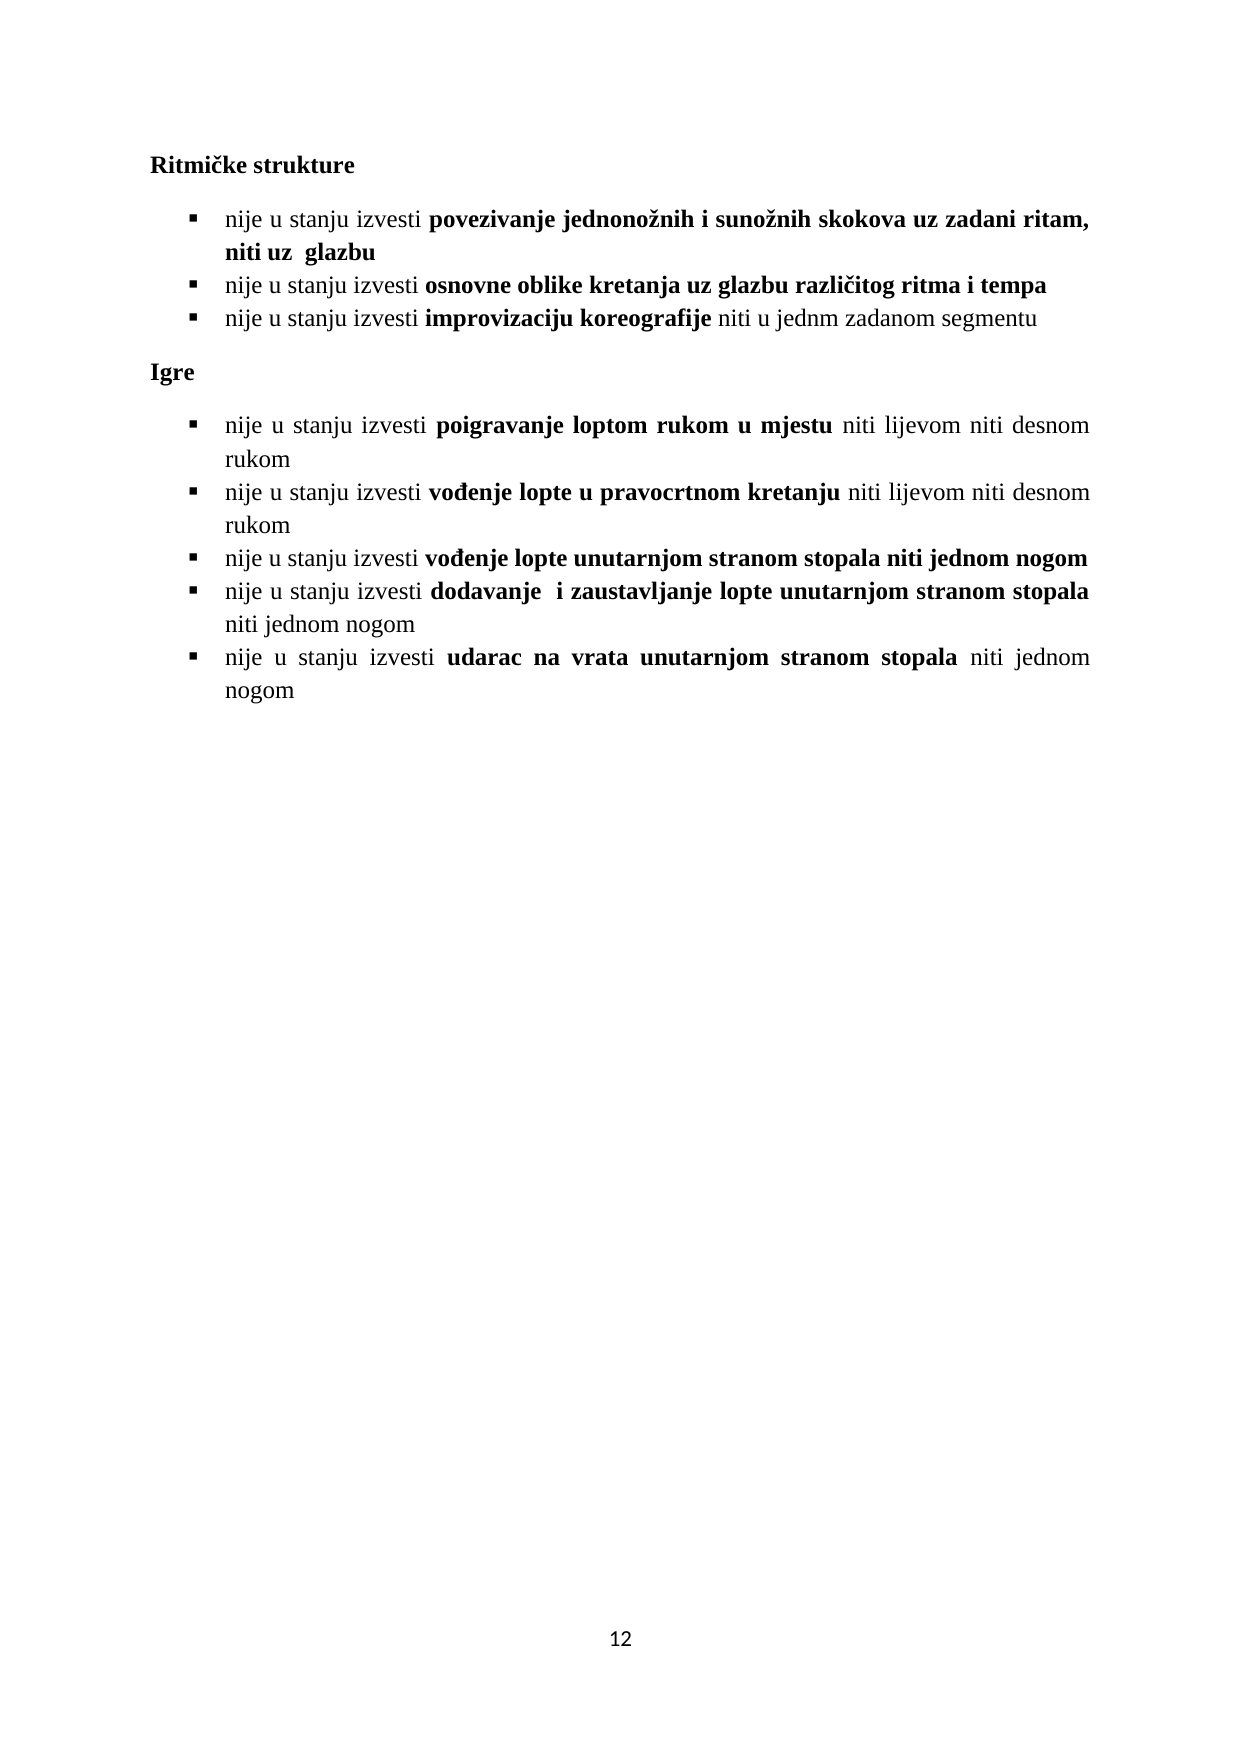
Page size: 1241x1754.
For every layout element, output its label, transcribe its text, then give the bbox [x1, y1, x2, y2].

list nije u stanju izvesti povezivanje jednonožnih i sunožnih skokova uz zadani ritam, niti uz glazbu [187, 204, 1090, 266]
text Igre [150, 357, 1090, 386]
list nije u stanju izvesti poigravanje loptom rukom u mjestu niti lijevom niti desnom rukom [187, 411, 1090, 472]
list nije u stanju izvesti improvizaciju koreografije niti u jednm zadanom segmentu [187, 303, 1090, 332]
list nije u stanju izvesti vođenje lopte u pravocrtnom kretanju niti lijevom niti desnom rukom [187, 477, 1090, 538]
text Ritmičke strukture [150, 150, 1090, 179]
list nije u stanju izvesti vođenje lopte unutarnjom stranom stopala niti jednom nogom [187, 543, 1090, 571]
list nije u stanju izvesti dodavanje i zaustavljanje lopte unutarnjom stranom stopala niti jednom nogom [187, 576, 1090, 637]
list nije u stanju izvesti osnovne oblike kretanja uz glazbu različitog ritma i tempa [187, 270, 1090, 299]
list nije u stanju izvesti udarac na vrata unutarnjom stranom stopala niti jednom nogom [187, 642, 1090, 703]
